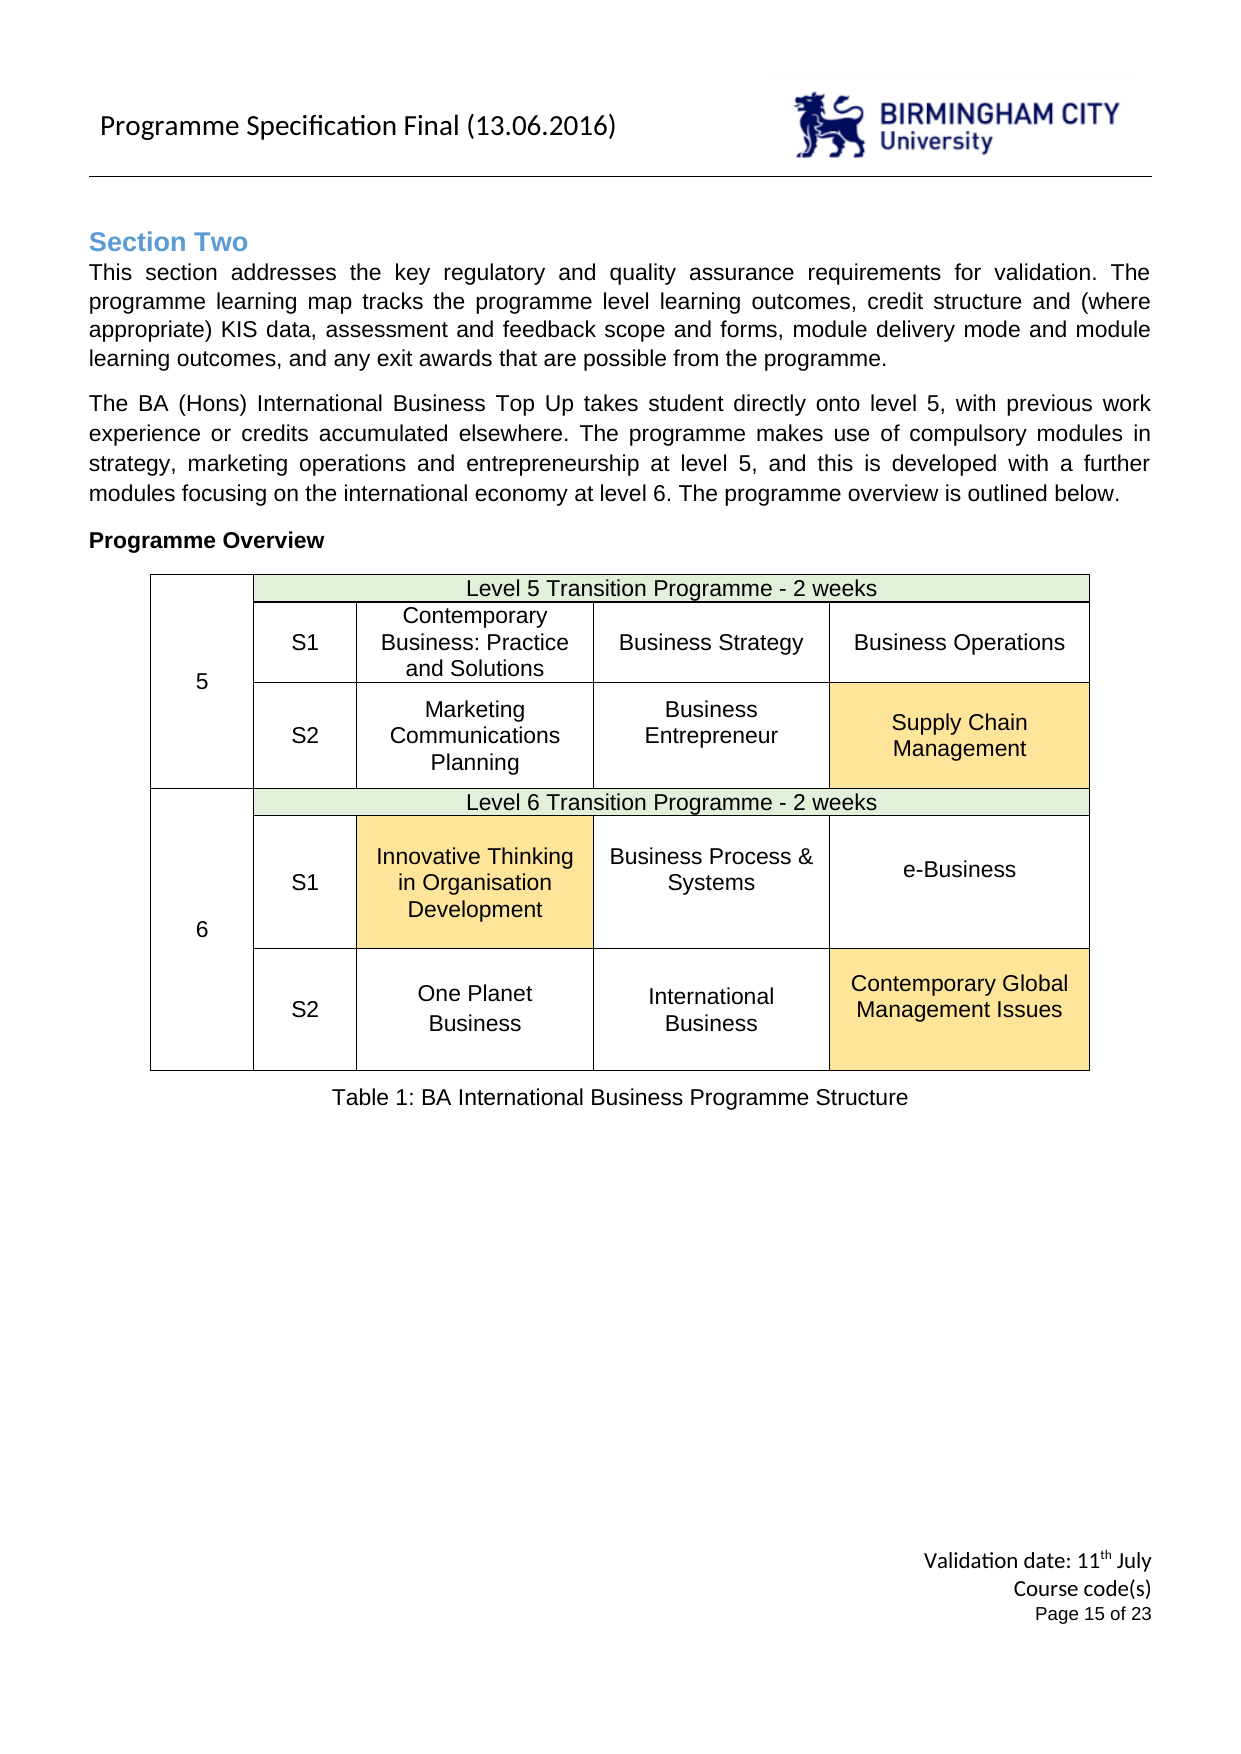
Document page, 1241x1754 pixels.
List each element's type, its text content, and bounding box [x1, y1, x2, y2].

table_cell International Business [594, 949, 829, 1070]
table_cell S2 [254, 949, 356, 1070]
table_cell Marketing Communications Planning [357, 683, 593, 788]
table_cell S1 [254, 603, 356, 682]
table_header 5 [151, 575, 253, 788]
text Table 1: BA International Business Programme Structure [89, 1084, 1152, 1110]
picture [772, 73, 1141, 176]
text This section addresses the key regulatory and quality assurance requirements for validation. The programme learning map tracks the programme level learning outcomes, credit structure and (where appropriate) KIS data, assessment and feedback scope and forms, module delivery mode and module learning outcomes, and any exit awards that are possible from the programme. [89, 259, 1152, 371]
table_cell Innovative Thinking in Organisation Development [357, 816, 593, 948]
table_cell S2 [254, 683, 356, 788]
table_cell Business Strategy [594, 603, 829, 682]
table_cell Contemporary Business: Practice and Solutions [357, 603, 593, 682]
table_cell One Planet Business [357, 949, 593, 1070]
table_header Level 5 Transition Programme - 2 weeks [254, 575, 1089, 601]
table_cell Supply Chain Management [830, 683, 1089, 788]
table_cell Level 6 Transition Programme - 2 weeks [254, 789, 1089, 815]
text Programme Overview [89, 527, 1152, 553]
table_cell Contemporary Global Management Issues [830, 949, 1089, 1070]
table_cell e-Business [830, 816, 1089, 948]
table_cell Business Process & Systems [594, 816, 829, 948]
table_cell Business Operations [830, 603, 1089, 682]
table_cell S1 [254, 816, 356, 948]
subtitle Section Two [89, 226, 1152, 257]
table_cell Business Entrepreneur [594, 683, 829, 788]
text The BA (Hons) International Business Top Up takes student directly onto level 5, with previous work experience or credits accumulated elsewhere. The programme makes use of compulsory modules in strategy, marketing operations and entrepreneurship at level 5, and this is developed with a further modules focusing on the international economy at level 6. The programme overview is outlined below. [89, 390, 1152, 507]
table_cell 6 [151, 789, 253, 1070]
